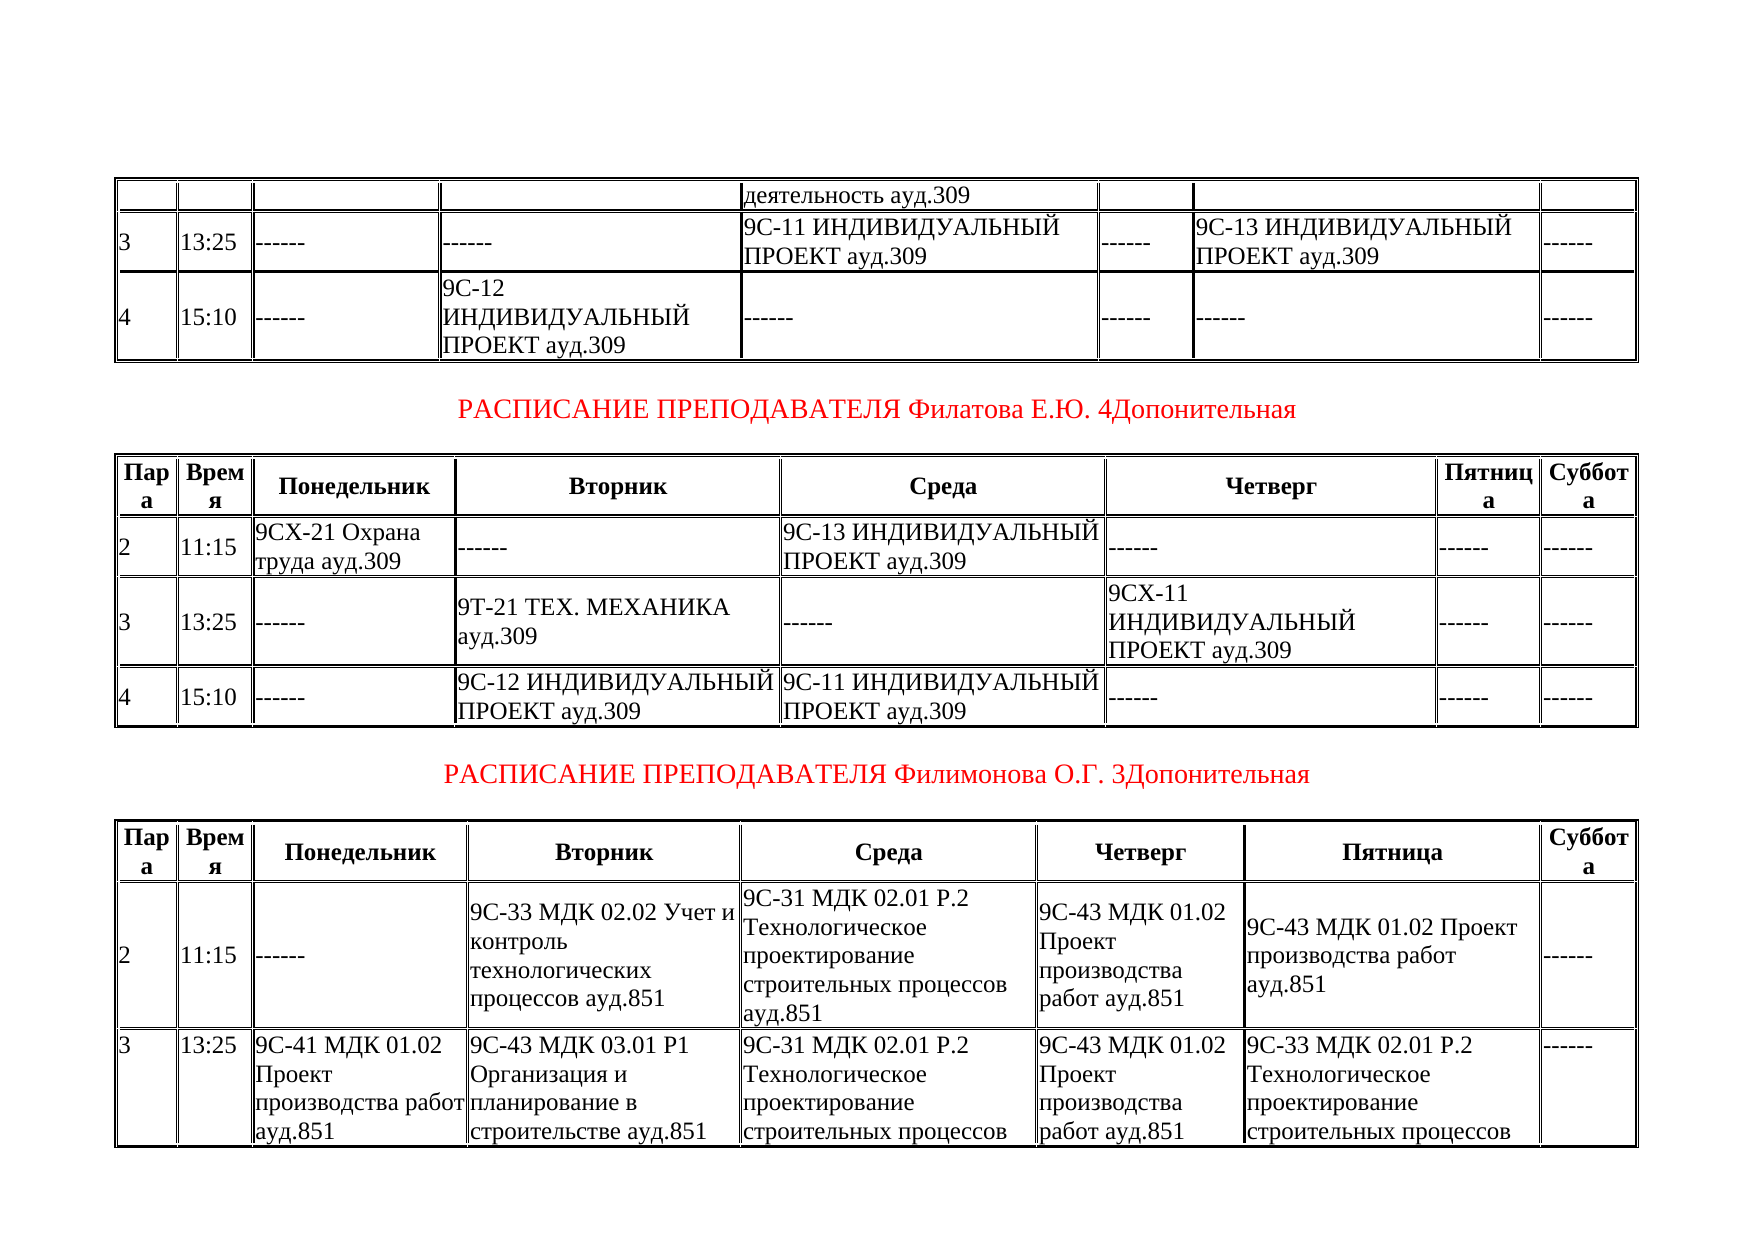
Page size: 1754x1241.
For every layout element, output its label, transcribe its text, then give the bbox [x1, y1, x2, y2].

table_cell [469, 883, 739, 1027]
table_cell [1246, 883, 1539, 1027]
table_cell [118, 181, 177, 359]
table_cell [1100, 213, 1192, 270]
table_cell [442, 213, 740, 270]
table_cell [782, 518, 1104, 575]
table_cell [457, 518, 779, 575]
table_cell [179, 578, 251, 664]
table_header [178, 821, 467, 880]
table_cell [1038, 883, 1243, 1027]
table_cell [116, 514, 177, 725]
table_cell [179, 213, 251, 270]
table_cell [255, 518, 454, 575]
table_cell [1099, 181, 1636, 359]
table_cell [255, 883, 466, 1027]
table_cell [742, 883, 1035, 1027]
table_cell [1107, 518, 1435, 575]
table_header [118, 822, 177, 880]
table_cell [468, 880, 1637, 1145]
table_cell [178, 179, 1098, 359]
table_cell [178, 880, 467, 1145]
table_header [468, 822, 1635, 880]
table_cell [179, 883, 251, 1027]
text РАСПИСАНИЕ ПРЕПОДАВАТЕЛЯ Филатова Е.Ю. 4Допонительная [118, 392, 1636, 424]
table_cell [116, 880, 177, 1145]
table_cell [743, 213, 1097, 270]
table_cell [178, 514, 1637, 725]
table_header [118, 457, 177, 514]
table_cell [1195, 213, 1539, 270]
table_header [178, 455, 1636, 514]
text РАСПИСАНИЕ ПРЕПОДАВАТЕЛЯ Филимонова О.Г. 3Допонительная [118, 757, 1636, 790]
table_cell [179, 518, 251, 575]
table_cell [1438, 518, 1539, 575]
